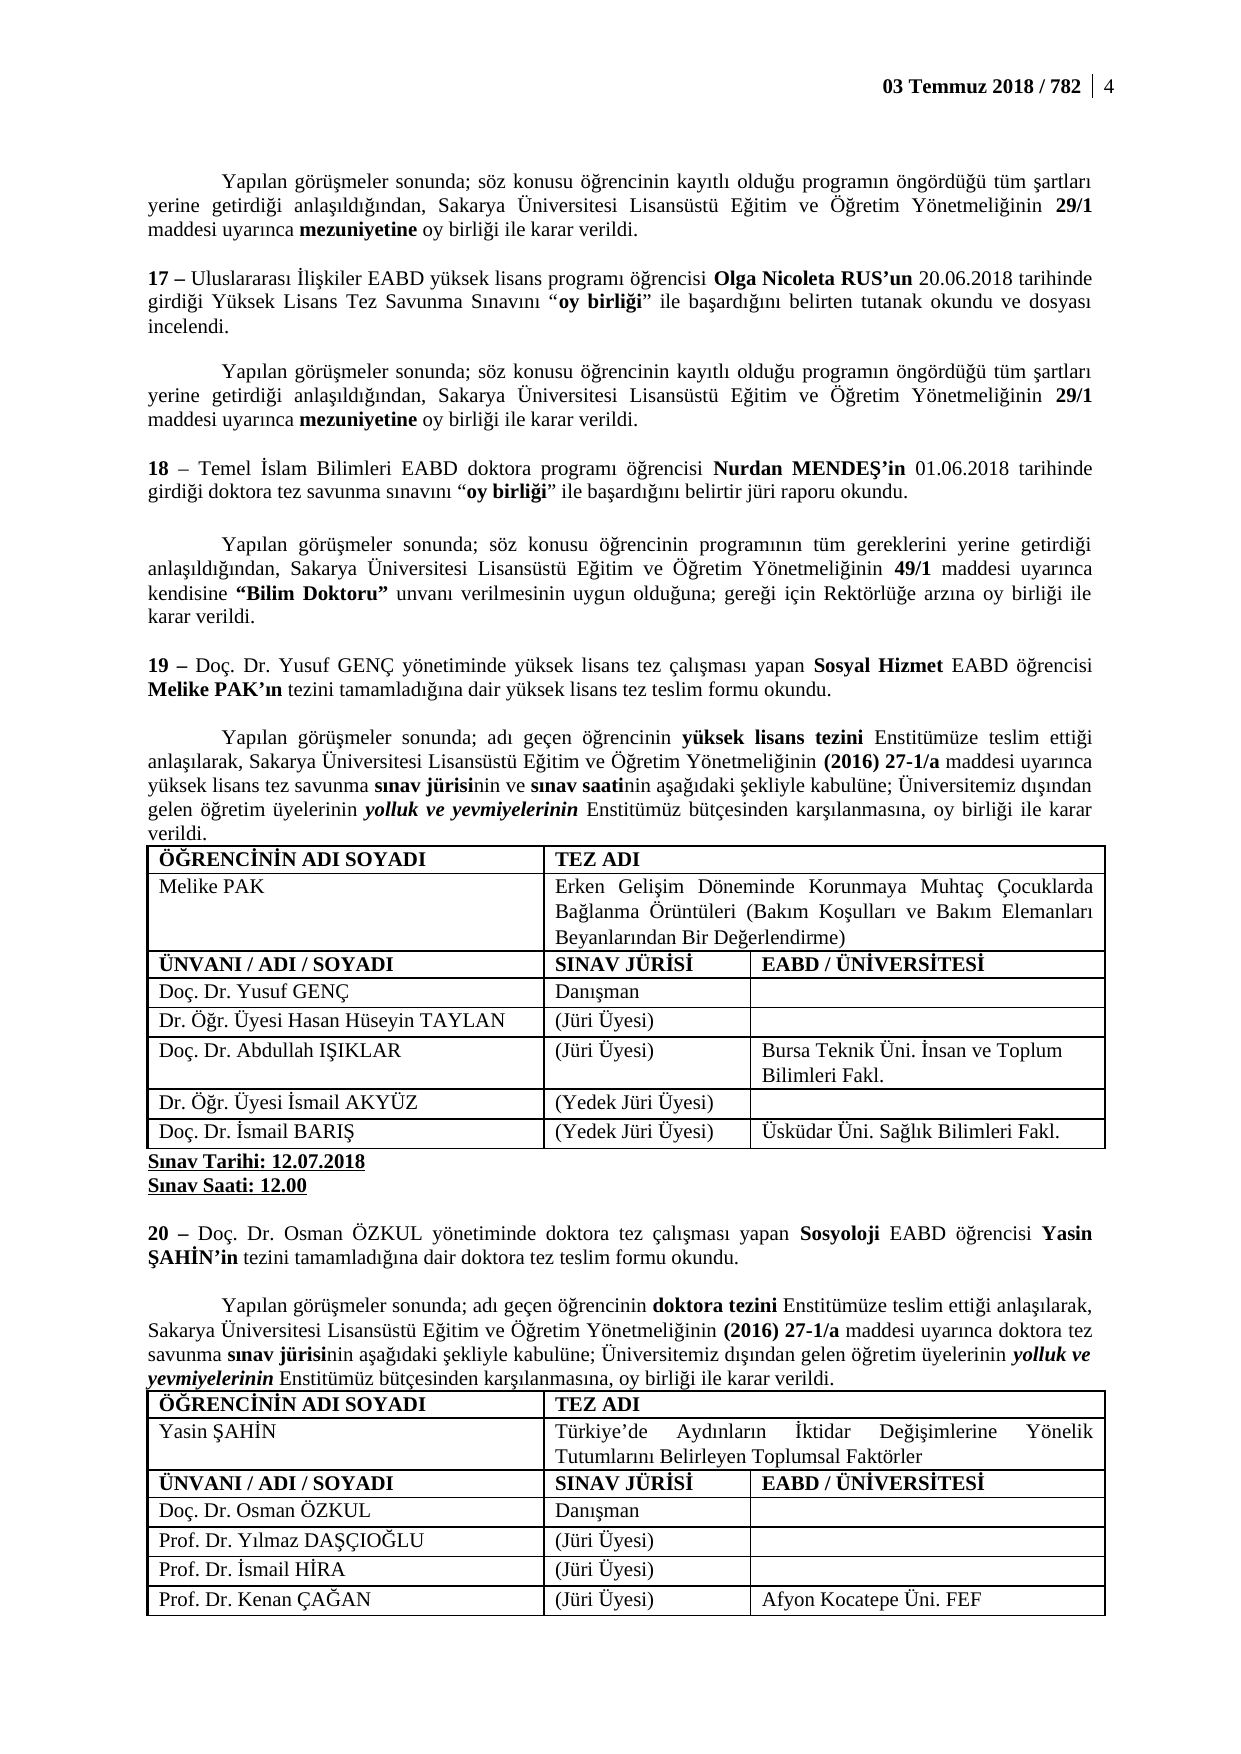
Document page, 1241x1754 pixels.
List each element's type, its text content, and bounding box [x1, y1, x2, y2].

table_cell Doç. Dr. Abdullah IŞIKLAR [149, 1038, 543, 1088]
text 17 – Uluslararası İlişkiler EABD yüksek lisans programı öğrencisi Olga Nicoleta RUS’un 20.06.2018 tarihinde girdiği Yüksek Lisans Tez Savunma Sınavını “oy birliği” ile başardığını belirten tutanak okundu ve dosyası incelendi. [148, 265, 1093, 338]
table_cell SINAV JÜRİSİ [545, 952, 750, 977]
table_cell Bursa Teknik Üni. İnsan ve Toplum Bilimleri Fakl. [751, 1038, 1104, 1088]
table_cell [751, 1557, 1104, 1585]
table_cell Yasin ŞAHİN [149, 1419, 543, 1469]
text 19 – Doç. Dr. Yusuf GENÇ yönetiminde yüksek lisans tez çalışması yapan Sosyal Hizmet EABD öğrencisi Melike PAK’ın tezini tamamladığına dair yüksek lisans tez teslim formu okundu. [148, 653, 1093, 701]
table_cell (Jüri Üyesi) [545, 1008, 750, 1036]
table_cell [751, 1528, 1104, 1556]
table_header TEZ ADI [545, 847, 1104, 873]
table_cell ÜNVANI / ADI / SOYADI [149, 952, 543, 977]
table_cell Prof. Dr. Yılmaz DAŞÇIOĞLU [149, 1528, 543, 1556]
table_header ÖĞRENCİNİN ADI SOYADI [149, 847, 543, 873]
text 18 – Temel İslam Bilimleri EABD doktora programı öğrencisi Nurdan MENDEŞ’in 01.06.2018 tarihinde girdiği doktora tez savunma sınavını “oy birliği” ile başardığını belirtir jüri raporu okundu. [148, 455, 1093, 503]
table_header TEZ ADI [545, 1392, 1104, 1417]
table_header ÖĞRENCİNİN ADI SOYADI [149, 1392, 543, 1417]
table_cell (Jüri Üyesi) [545, 1528, 750, 1556]
table_cell SINAV JÜRİSİ [545, 1471, 750, 1496]
table_cell [751, 979, 1104, 1007]
text 20 – Doç. Dr. Osman ÖZKUL yönetiminde doktora tez çalışması yapan Sosyoloji EABD öğrencisi Yasin ŞAHİN’in tezini tamamladığına dair doktora tez teslim formu okundu. [148, 1221, 1093, 1269]
table_cell Afyon Kocatepe Üni. FEF [751, 1587, 1104, 1615]
table_cell (Jüri Üyesi) [545, 1587, 750, 1615]
table_cell Doç. Dr. Yusuf GENÇ [149, 979, 543, 1007]
table_cell Doç. Dr. Osman ÖZKUL [149, 1498, 543, 1526]
text Sınav Tarihi: 12.07.2018 [148, 1149, 1093, 1173]
table_cell ÜNVANI / ADI / SOYADI [149, 1471, 543, 1496]
table_cell Danışman [545, 1498, 750, 1526]
table_cell Dr. Öğr. Üyesi İsmail AKYÜZ [149, 1090, 543, 1118]
table_cell Üsküdar Üni. Sağlık Bilimleri Fakl. [751, 1120, 1104, 1147]
table_cell Doç. Dr. İsmail BARIŞ [149, 1120, 543, 1147]
text Yapılan görüşmeler sonunda; adı geçen öğrencinin doktora tezini Enstitümüze teslim ettiği anlaşılarak, Sakarya Üniversitesi Lisansüstü Eğitim ve Öğretim Yönetmeliğinin (2016) 27-1/a maddesi uyarınca doktora tez savunma sınav jürisinin aşağıdaki şekliyle kabulüne; Üniversitemiz dışından gelen öğretim üyelerinin yolluk ve yevmiyelerinin Enstitümüz bütçesinden karşılanmasına, oy birliği ile karar verildi. [148, 1293, 1093, 1390]
table_cell Melike PAK [149, 874, 543, 950]
table_cell (Yedek Jüri Üyesi) [545, 1120, 750, 1147]
table_cell Dr. Öğr. Üyesi Hasan Hüseyin TAYLAN [149, 1008, 543, 1036]
table_cell Erken Gelişim Döneminde Korunmaya Muhtaç Çocuklarda Bağlanma Örüntüleri (Bakım Koşulları ve Bakım Elemanları Beyanlarından Bir Değerlendirme) [545, 874, 1104, 950]
table_cell Prof. Dr. Kenan ÇAĞAN [149, 1587, 543, 1615]
table_cell [751, 1498, 1104, 1526]
table_cell Prof. Dr. İsmail HİRA [149, 1557, 543, 1585]
table_cell (Jüri Üyesi) [545, 1038, 750, 1088]
table_cell EABD / ÜNİVERSİTESİ [751, 952, 1104, 977]
table_cell EABD / ÜNİVERSİTESİ [751, 1471, 1104, 1496]
text Yapılan görüşmeler sonunda; adı geçen öğrencinin yüksek lisans tezini Enstitümüze teslim ettiği anlaşılarak, Sakarya Üniversitesi Lisansüstü Eğitim ve Öğretim Yönetmeliğinin (2016) 27-1/a maddesi uyarınca yüksek lisans tez savunma sınav jürisinin ve sınav saatinin aşağıdaki şekliyle kabulüne; Üniversitemiz dışından gelen öğretim üyelerinin yolluk ve yevmiyelerinin Enstitümüz bütçesinden karşılanmasına, oy birliği ile karar verildi. [148, 725, 1093, 845]
table_cell Danışman [545, 979, 750, 1007]
text Yapılan görüşmeler sonunda; söz konusu öğrencinin programının tüm gereklerini yerine getirdiği anlaşıldığından, Sakarya Üniversitesi Lisansüstü Eğitim ve Öğretim Yönetmeliğinin 49/1 maddesi uyarınca kendisine “Bilim Doktoru” unvanı verilmesinin uygun olduğuna; gereği için Rektörlüğe arzına oy birliği ile karar verildi. [148, 532, 1093, 628]
table_cell (Jüri Üyesi) [545, 1557, 750, 1585]
table_cell [751, 1008, 1104, 1036]
table_cell [751, 1090, 1104, 1118]
table_cell Türkiye’de Aydınların İktidar Değişimlerine Yönelik Tutumlarını Belirleyen Toplumsal Faktörler [545, 1419, 1104, 1469]
text Sınav Saati: 12.00 [148, 1173, 1093, 1197]
table_cell (Yedek Jüri Üyesi) [545, 1090, 750, 1118]
